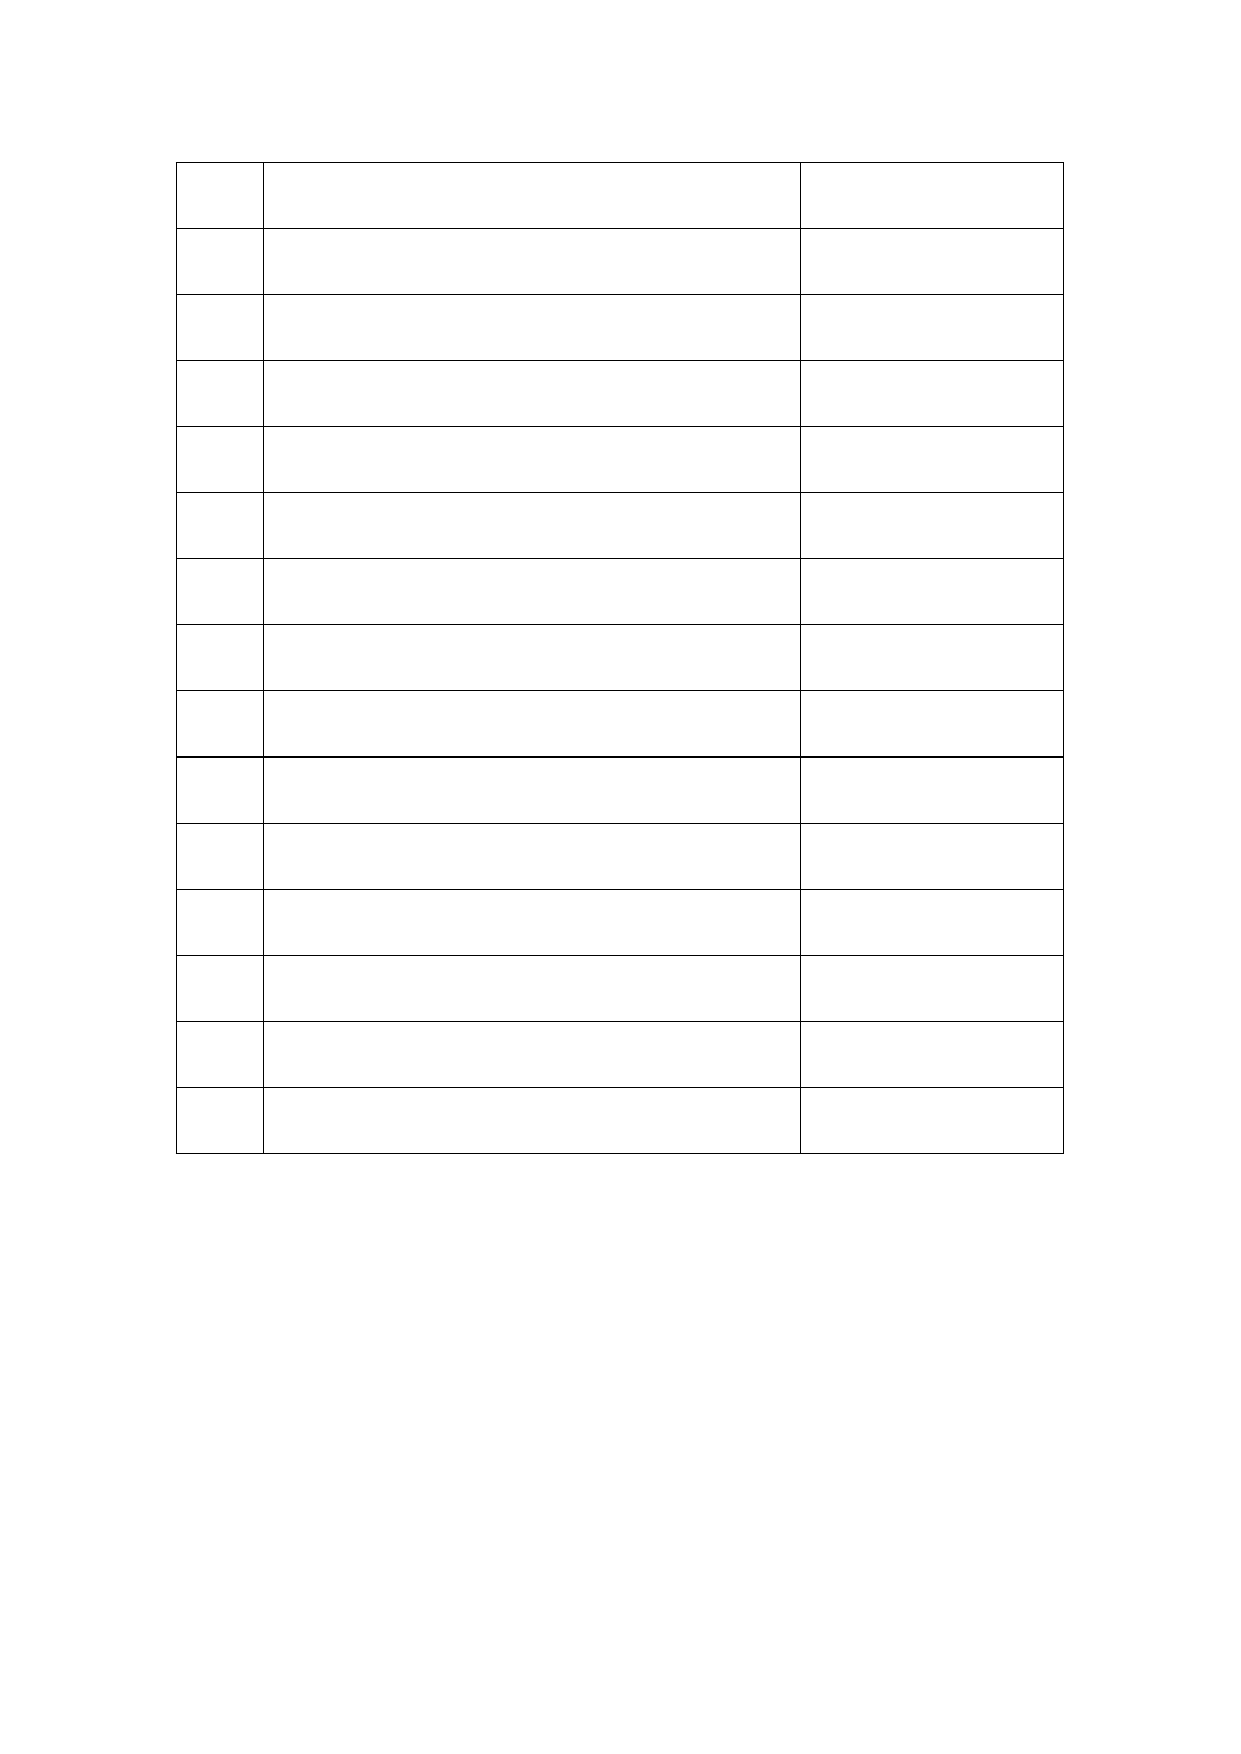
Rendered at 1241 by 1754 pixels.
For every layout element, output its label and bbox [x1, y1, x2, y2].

table_cell [264, 559, 800, 624]
table_cell [264, 229, 800, 294]
table_cell [264, 1022, 800, 1087]
table_cell [264, 361, 800, 426]
table_cell [801, 295, 1063, 360]
table_cell [801, 691, 1063, 756]
table_cell [801, 890, 1063, 954]
table_cell [264, 758, 800, 822]
table_cell [177, 625, 263, 690]
table_cell [801, 1088, 1063, 1153]
table_cell [264, 625, 800, 690]
table_cell [177, 1088, 263, 1153]
table_cell [264, 956, 800, 1021]
table_cell [177, 824, 263, 888]
table_cell [801, 625, 1063, 690]
table_cell [177, 295, 263, 360]
table_cell [264, 1088, 800, 1153]
table_cell [177, 361, 263, 426]
table_cell [177, 229, 263, 294]
table_cell [177, 956, 263, 1021]
table_cell [801, 361, 1063, 426]
table_cell [177, 493, 263, 558]
table_cell [801, 229, 1063, 294]
table_cell [264, 295, 800, 360]
table_cell [264, 163, 800, 228]
table_cell [801, 758, 1063, 822]
table_cell [177, 1022, 263, 1087]
table_cell [801, 427, 1063, 492]
table_cell [177, 163, 263, 228]
table_cell [801, 956, 1063, 1021]
table_cell [264, 493, 800, 558]
table_cell [264, 824, 800, 888]
table_cell [177, 758, 263, 822]
table_cell [801, 559, 1063, 624]
table_cell [801, 824, 1063, 888]
table_cell [177, 559, 263, 624]
table_cell [177, 890, 263, 954]
table_cell [177, 691, 263, 756]
table_cell [801, 163, 1063, 228]
table_cell [264, 691, 800, 756]
table_cell [801, 1022, 1063, 1087]
table_cell [177, 427, 263, 492]
table_cell [264, 890, 800, 954]
table_cell [801, 493, 1063, 558]
table_cell [264, 427, 800, 492]
